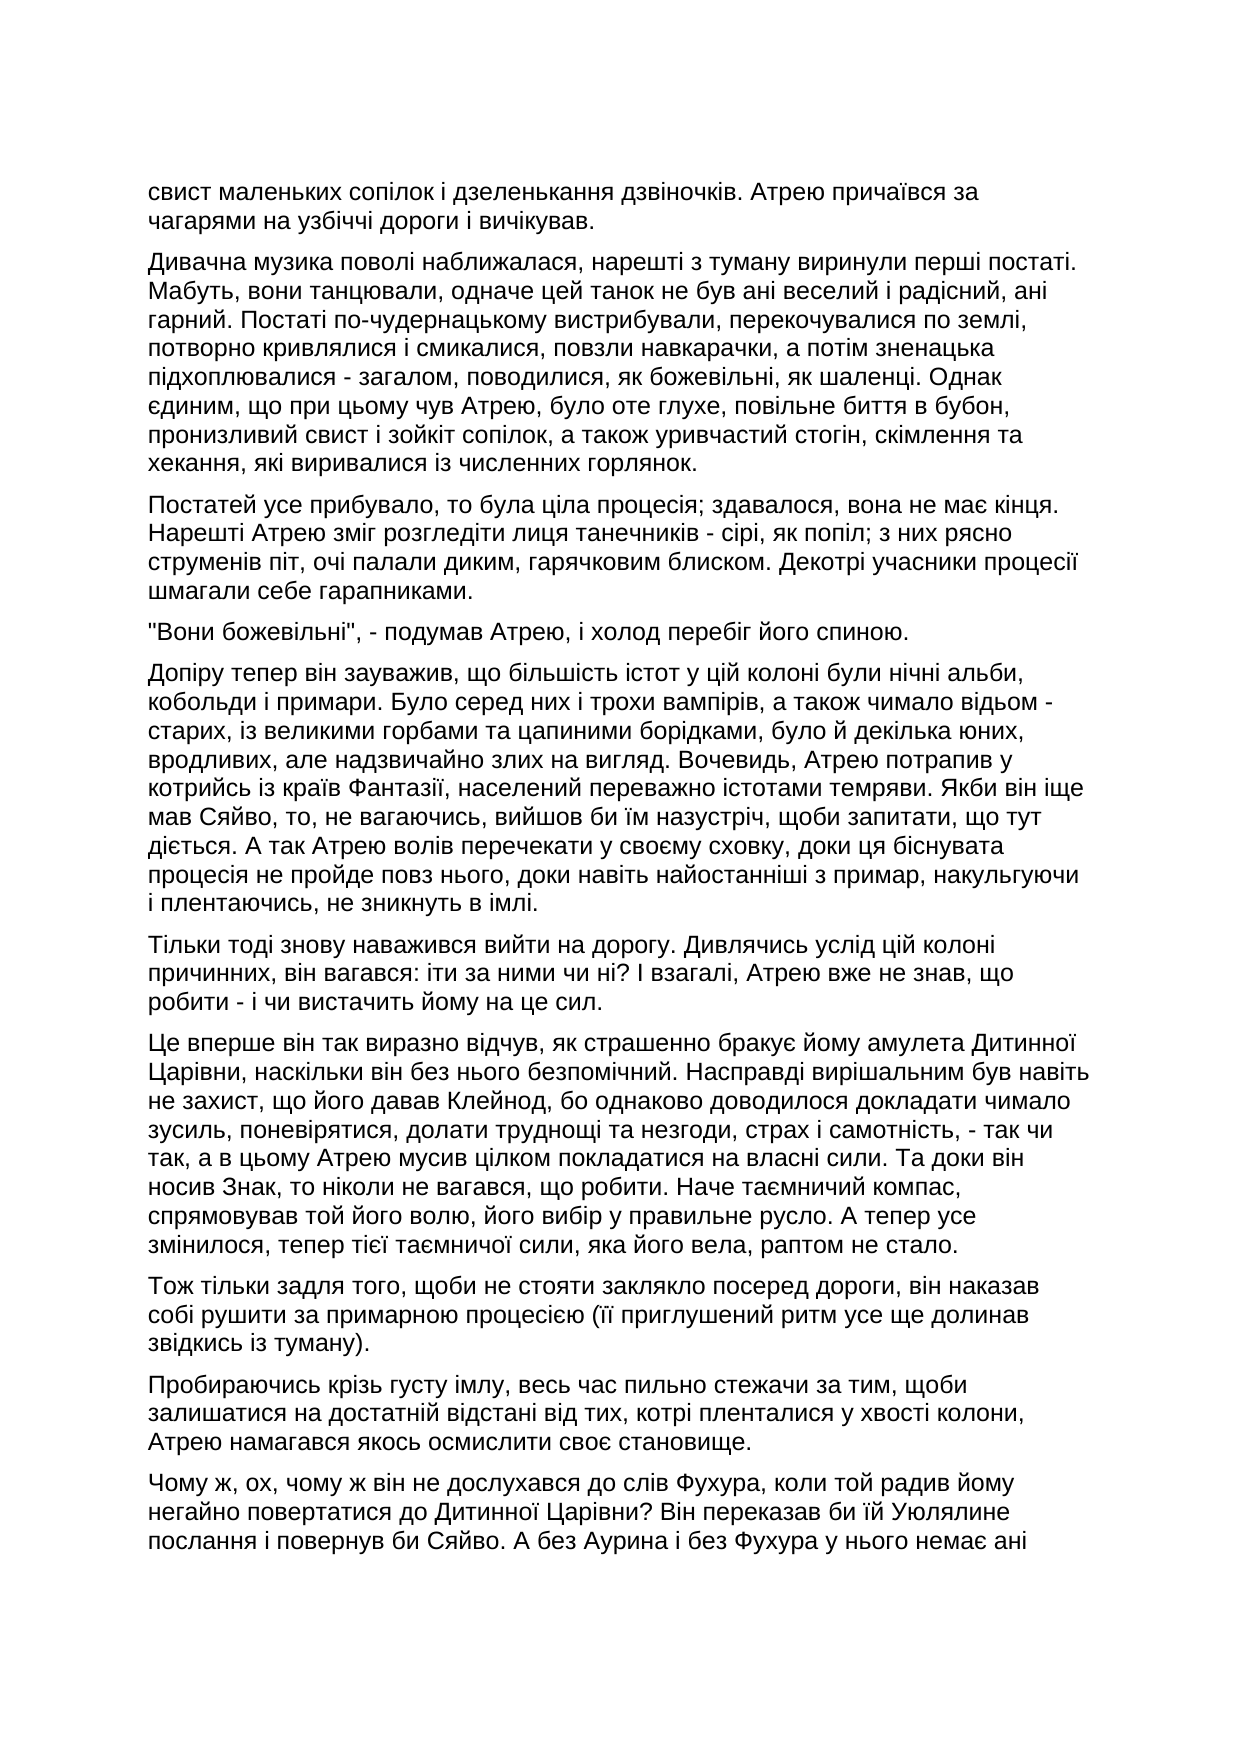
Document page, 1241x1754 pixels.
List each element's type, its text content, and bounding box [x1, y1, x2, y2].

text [148, 1468, 1092, 1555]
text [148, 177, 1092, 235]
text Пробираючись крізь густу імлу, весь час пильно стежачи за тим, щоби залишатися на достатній відстані від тих, котрі пленталися у хвості колони, Атрею намагався якось осмислити своє становище. [148, 1370, 1092, 1456]
text Це вперше він так виразно відчув, як страшенно бракує йому амулета Дитинної Царівни, наскільки він без нього безпомічний. Насправді вирішальним був навіть не захист, що його давав Клейнод, бо однаково доводилося докладати чимало зусиль, поневірятися, долати труднощі та незгоди, страх і самотність, - так чи так, а в цьому Атрею мусив цілком покладатися на власні сили. Та доки він носив Знак, то ніколи не вагався, що робити. Наче таємничий компас, спрямовував той його волю, його вибір у правильне русло. А тепер усе змінилося, тепер тієї таємничої сили, яка його вела, раптом не стало. [148, 1028, 1092, 1258]
text "Вони божевільні", - подумав Атрею, і холод перебіг його спиною. [148, 617, 1092, 646]
text Допіру тепер він зауважив, що більшість істот у цій колоні були нічні альби, кобольди і примари. Було серед них і трохи вампірів, а також чимало відьом - старих, із великими горбами та цапиними борідками, було й декілька юних, вродливих, але надзвичайно злих на вигляд. Вочевидь, Атрею потрапив у котрийсь із країв Фантазії, населений переважно істотами темряви. Якби він іще мав Сяйво, то, не вагаючись, вийшов би їм назустріч, щоби запитати, що тут діється. А так Атрею волів перечекати у своєму сховку, доки ця біснувата процесія не пройде повз нього, доки навіть найостанніші з примар, накульгуючи і плентаючись, не зникнуть в імлі. [148, 658, 1092, 917]
text Тільки тоді знову наважився вийти на дорогу. Дивлячись услід цій колоні причинних, він вагався: іти за ними чи ні? І взагалі, Атрею вже не знав, що робити - і чи вистачить йому на це сил. [148, 930, 1092, 1016]
text Тож тільки задля того, щоби не стояти заклякло посеред дороги, він наказав собі рушити за примарною процесією (її приглушений ритм усе ще долинав звідкись із туману). [148, 1271, 1092, 1357]
text Постатей усе прибувало, то була ціла процесія; здавалося, вона не має кінця. Нарешті Атрею зміг розгледіти лиця танечників - сірі, як попіл; з них рясно струменів піт, очі палали диким, гарячковим блиском. Декотрі учасники процесії шмагали себе гарапниками. [148, 490, 1092, 605]
text Дивачна музика поволі наближалася, нарешті з туману виринули перші постаті. Мабуть, вони танцювали, одначе цей танок не був ані веселий і радісний, ані гарний. Постаті по-чудернацькому вистрибували, перекочувалися по землі, потворно кривлялися і смикалися, повзли навкарачки, а потім зненацька підхоплювалися - загалом, поводилися, як божевільні, як шаленці. Однак єдиним, що при цьому чув Атрею, було оте глухе, повільне биття в бубон, пронизливий свист і зойкіт сопілок, а також уривчастий стогін, скімлення та хекання, які виривалися із численних горлянок. [148, 247, 1092, 477]
